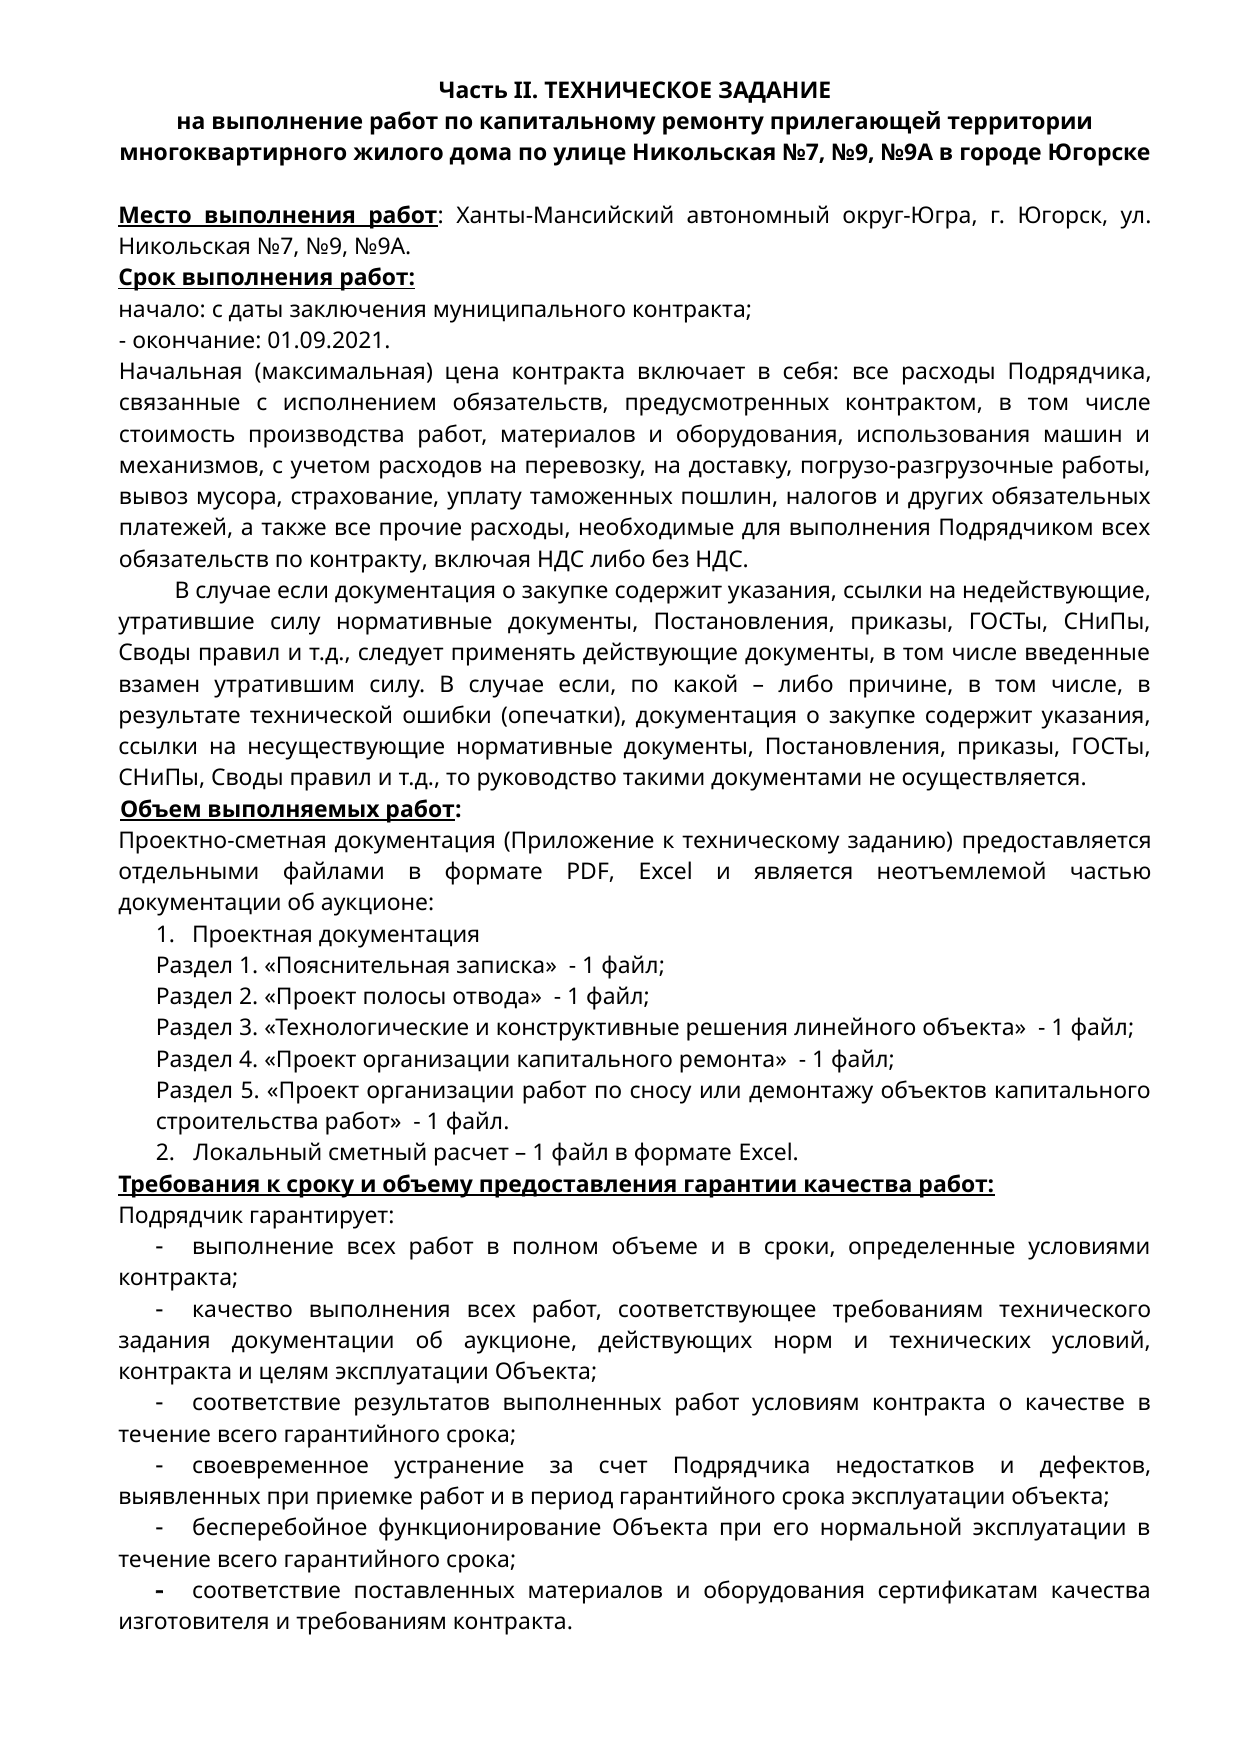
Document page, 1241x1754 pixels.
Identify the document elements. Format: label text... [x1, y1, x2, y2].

list бесперебойное функционирование Объекта при его нормальной эксплуатации в течение всего гарантийного срока; [118, 1511, 1152, 1574]
text Подрядчик гарантирует: [118, 1199, 1152, 1230]
list соответствие результатов выполненных работ условиям контракта о качестве в течение всего гарантийного срока; [118, 1386, 1152, 1449]
text Часть II. ТЕХНИЧЕСКОЕ ЗАДАНИЕ [118, 74, 1152, 105]
text Место выполнения работ: Ханты-Мансийский автономный округ-Югра, г. Югорск, ул. Никольская №7, №9, №9А. [118, 199, 1152, 261]
text на выполнение работ по капитальному ремонту прилегающей территории многоквартирного жилого дома по улице Никольская №7, №9, №9А в городе Югорске [118, 105, 1152, 168]
text начало: с даты заключения муниципального контракта; [118, 293, 1152, 324]
list соответствие поставленных материалов и оборудования сертификатам качества изготовителя и требованиям контракта. [118, 1574, 1152, 1636]
text Раздел 4. «Проект организации капитального ремонта» - 1 файл; [156, 1043, 1152, 1074]
text Срок выполнения работ: [118, 261, 1152, 293]
text Проектно-сметная документация (Приложение к техническому заданию) предоставляется отдельными файлами в формате PDF, Excel и является неотъемлемой частью документации об аукционе: [118, 824, 1152, 918]
list своевременное устранение за счет Подрядчика недостатков и дефектов, выявленных при приемке работ и в период гарантийного срока эксплуатации объекта; [118, 1449, 1152, 1511]
text Требования к сроку и объему предоставления гарантии качества работ: [118, 1168, 1152, 1199]
list выполнение всех работ в полном объеме и в сроки, определенные условиями контракта; [118, 1230, 1152, 1293]
text Раздел 5. «Проект организации работ по сносу или демонтажу объектов капитального строительства работ» - 1 файл. [156, 1074, 1152, 1136]
list качество выполнения всех работ, соответствующее требованиям технического задания документации об аукционе, действующих норм и технических условий, контракта и целям эксплуатации Объекта; [118, 1293, 1152, 1386]
text Раздел 1. «Пояснительная записка» - 1 файл; [156, 949, 1152, 980]
text Раздел 2. «Проект полосы отвода» - 1 файл; [156, 980, 1152, 1011]
text Начальная (максимальная) цена контракта включает в себя: все расходы Подрядчика, связанные с исполнением обязательств, предусмотренных контрактом, в том числе стоимость производства работ, материалов и оборудования, использования машин и механизмов, с учетом расходов на перевозку, на доставку, погрузо-разгрузочные работы, вывоз мусора, страхование, уплату таможенных пошлин, налогов и других обязательных платежей, а также все прочие расходы, необходимые для выполнения Подрядчиком всех обязательств по контракту, включая НДС либо без НДС. [119, 355, 1152, 574]
text - окончание: 01.09.2021. [119, 324, 1152, 355]
text Объем выполняемых работ: [120, 793, 1152, 824]
text Раздел 3. «Технологические и конструктивные решения линейного объекта» - 1 файл; [156, 1011, 1152, 1043]
list Локальный сметный расчет – 1 файл в формате Excel. [156, 1136, 1152, 1168]
list Проектная документация [118, 918, 1152, 949]
text В случае если документация о закупке содержит указания, ссылки на недействующие, утратившие силу нормативные документы, Постановления, приказы, ГОСТы, СНиПы, Своды правил и т.д., следует применять действующие документы, в том числе введенные взамен утратившим силу. В случае если, по какой – либо причине, в том числе, в результате технической ошибки (опечатки), документация о закупке содержит указания, ссылки на несуществующие нормативные документы, Постановления, приказы, ГОСТы, СНиПы, Своды правил и т.д., то руководство такими документами не осуществляется. [118, 574, 1152, 793]
